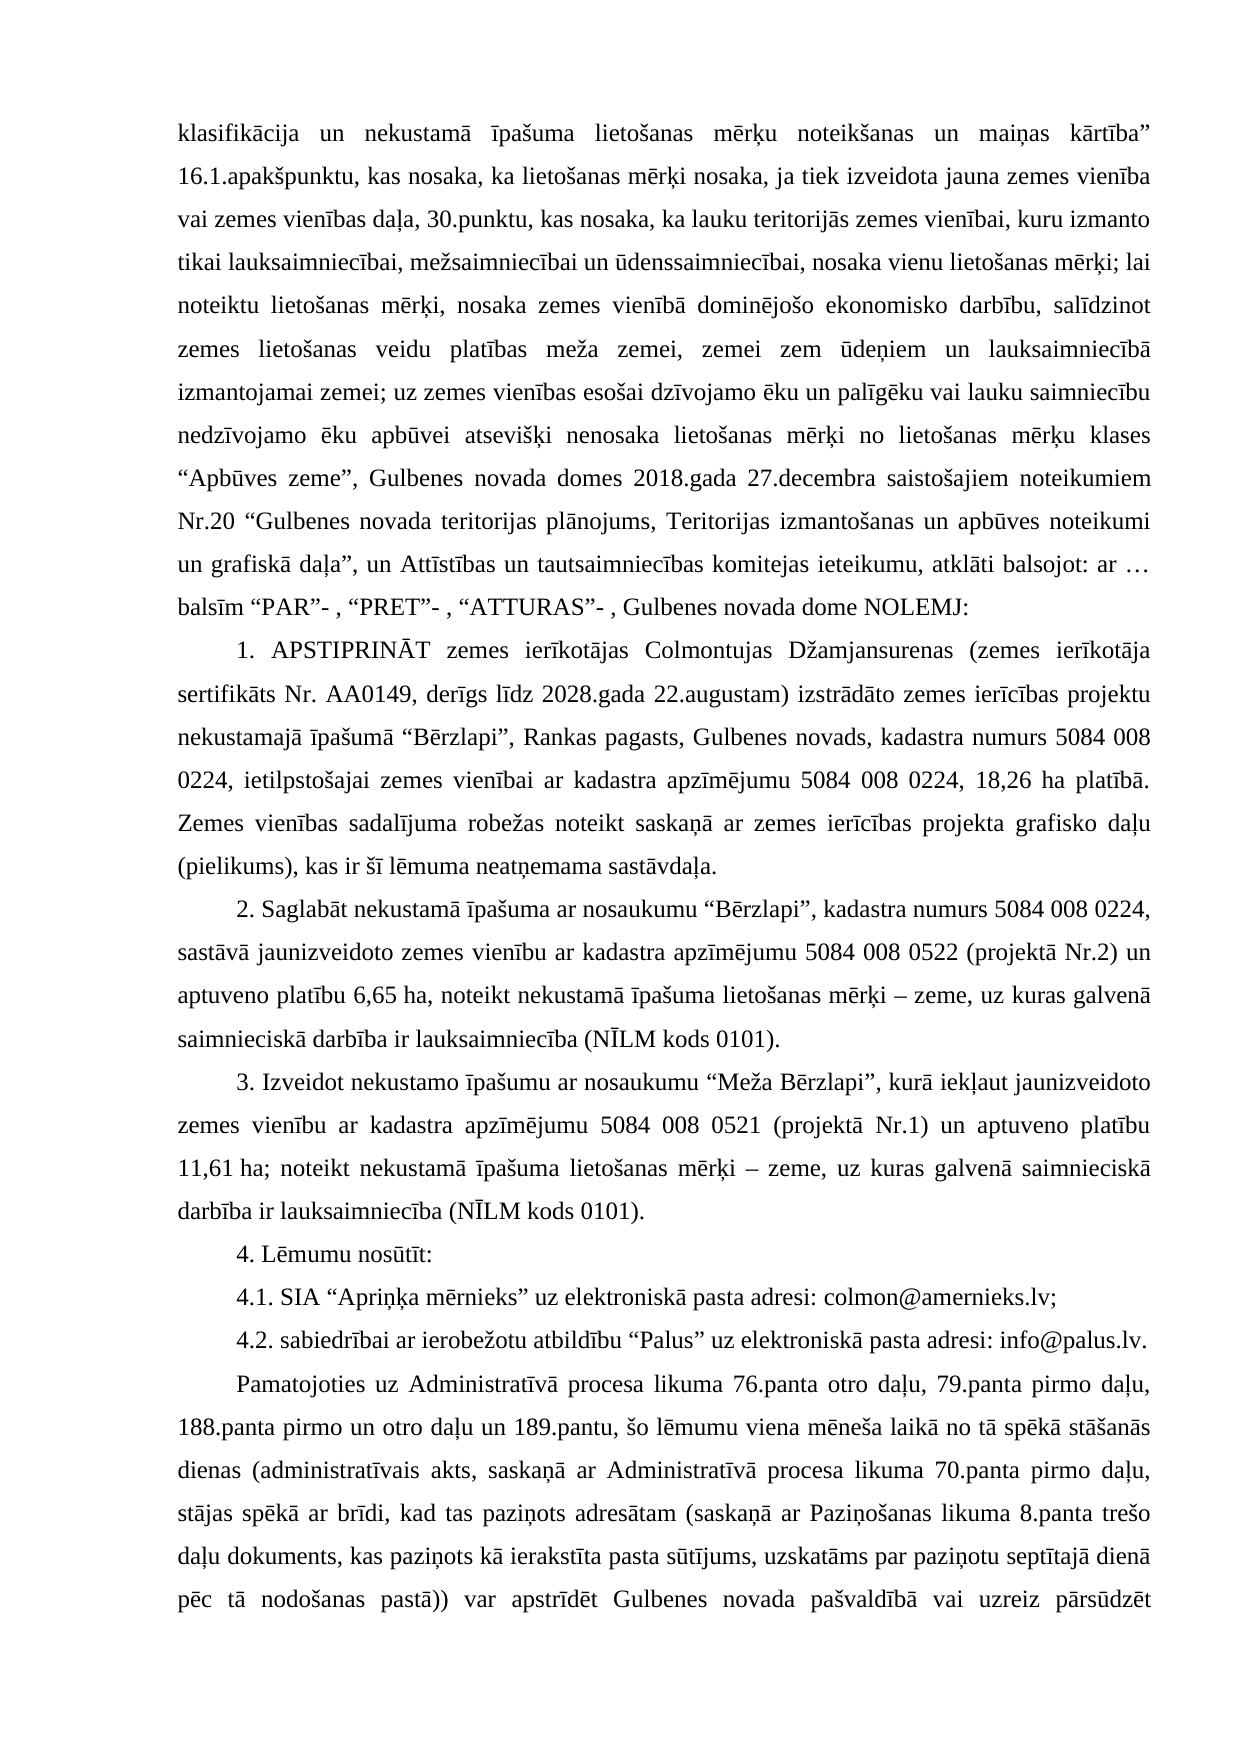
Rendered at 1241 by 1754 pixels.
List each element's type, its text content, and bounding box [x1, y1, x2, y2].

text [177, 118, 1152, 621]
text 4.2. sabiedrībai ar ierobežotu atbildību “Palus” uz elektroniskā pasta adresi: info@palus.lv. [177, 1326, 1152, 1354]
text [177, 1369, 1152, 1613]
text 1. APSTIPRINĀT zemes ierīkotājas Colmontujas Džamjansurenas (zemes ierīkotāja sertifikāts Nr. AA0149, derīgs līdz 2028.gada 22.augustam) izstrādāto zemes ierīcības projektu nekustamajā īpašumā “Bērzlapi”, Rankas pagasts, Gulbenes novads, kadastra numurs 5084 008 0224, ietilpstošajai zemes vienībai ar kadastra apzīmējumu 5084 008 0224, 18,26 ha platībā. Zemes vienības sadalījuma robežas noteikt saskaņā ar zemes ierīcības projekta grafisko daļu (pielikums), kas ir šī lēmuma neatņemama sastāvdaļa. [177, 636, 1152, 880]
text 4.1. SIA “Apriņķa mērnieks” uz elektroniskā pasta adresi: colmon@amernieks.lv; [177, 1282, 1152, 1311]
text 4. Lēmumu nosūtīt: [177, 1239, 1152, 1268]
text 2. Saglabāt nekustamā īpašuma ar nosaukumu “Bērzlapi”, kadastra numurs 5084 008 0224, sastāvā jaunizveidoto zemes vienību ar kadastra apzīmējumu 5084 008 0522 (projektā Nr.2) un aptuveno platību 6,65 ha, noteikt nekustamā īpašuma lietošanas mērķi – zeme, uz kuras galvenā saimnieciskā darbība ir lauksaimniecība (NĪLM kods 0101). [177, 894, 1152, 1052]
text 3. Izveidot nekustamo īpašumu ar nosaukumu “Meža Bērzlapi”, kurā iekļaut jaunizveidoto zemes vienību ar kadastra apzīmējumu 5084 008 0521 (projektā Nr.1) un aptuveno platību 11,61 ha; noteikt nekustamā īpašuma lietošanas mērķi – zeme, uz kuras galvenā saimnieciskā darbība ir lauksaimniecība (NĪLM kods 0101). [177, 1067, 1152, 1225]
